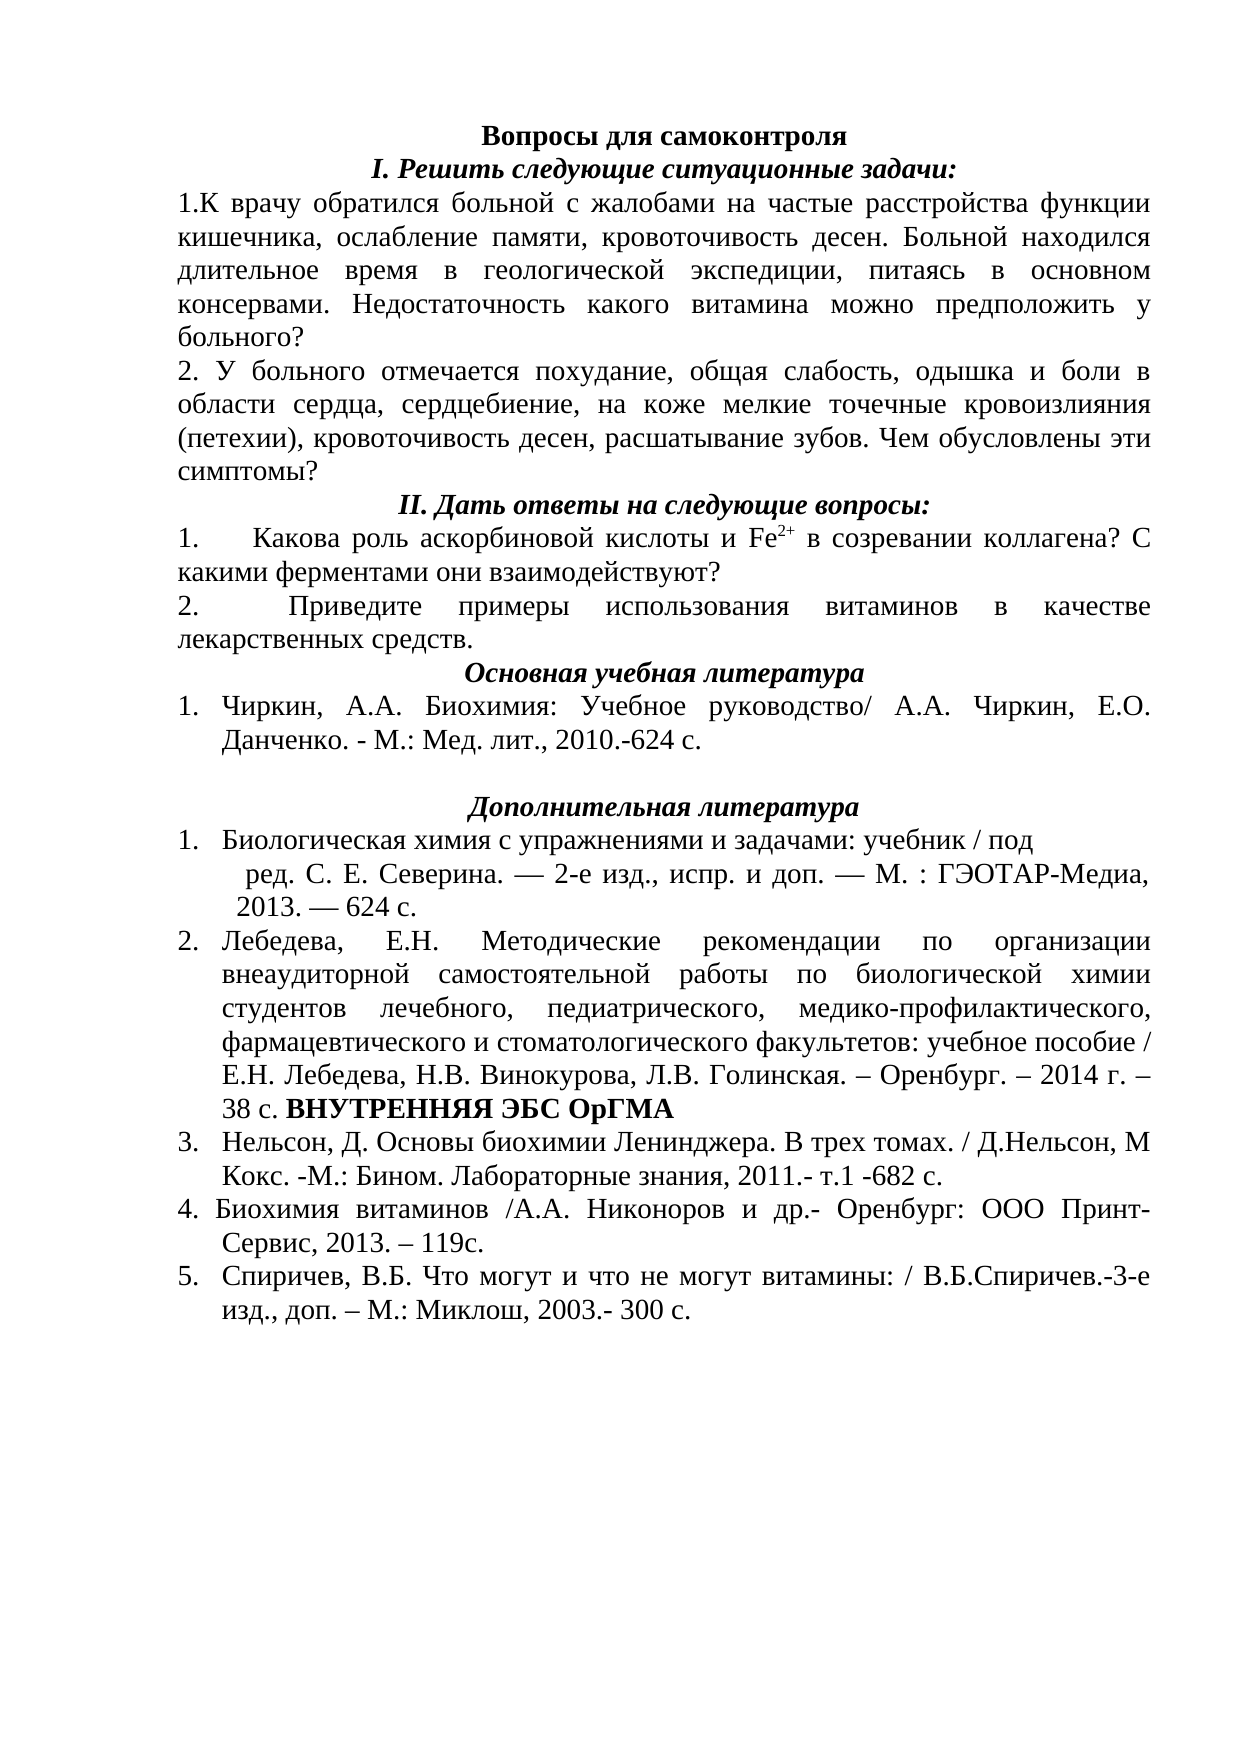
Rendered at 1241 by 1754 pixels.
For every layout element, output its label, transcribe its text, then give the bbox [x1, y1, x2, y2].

list Лебедева, Е.Н. Методические рекомендации по организации внеаудиторной самостоятельной работы по биологической химии студентов лечебного, педиатрического, медико-профилактического, фармацевтического и стоматологического факультетов: учебное пособие / Е.Н. Лебедева, Н.В. Винокурова, Л.В. Голинская. – Оренбург. – . – 38 с. ВНУТРЕННЯЯ ЭБС ОрГМА [177, 923, 1152, 1124]
list Приведите примеры использования витаминов в качестве лекарственных средств. [177, 588, 1152, 655]
text ред. С. Е. Северина. — 2-е изд., испр. и доп. — М. : ГЭОТАР-Медиа, 2013. — 624 с. [192, 856, 1152, 923]
text I. Решить следующие ситуационные задачи: [177, 152, 1152, 185]
text Вопросы для самоконтроля [177, 118, 1152, 152]
text 1.К врачу обратился больной с жалобами на частые расстройства функции кишечника, ослабление памяти, кровоточивость десен. Больной находился длительное время в геологической экспедиции, питаясь в основном консервами. Недостаточность какого витамина можно предположить у больного? [177, 185, 1152, 353]
text II. Дать ответы на следующие вопросы: [177, 487, 1152, 521]
text Дополнительная литература [177, 789, 1152, 822]
list Нельсон, Д. Основы биохимии Ленинджера. В трех томах. / Д.Нельсон, М Кокс. -М.: Бином. Лабораторные знания, 2011.- т.1 -682 с. [177, 1124, 1152, 1191]
list Биохимия витаминов /А.А. Никоноров и др.- Оренбург: ООО Принт-Сервис, 2013. – 119с. [177, 1191, 1152, 1258]
list Биологическая химия с упражнениями и задачами: учебник / под [177, 822, 1152, 856]
text 2. У больного отмечается похудание, общая слабость, одышка и боли в области сердца, сердцебиение, на коже мелкие точечные кровоизлияния (петехии), кровоточивость десен, расшатывание зубов. Чем обусловлены эти симптомы? [177, 353, 1152, 487]
list Спиричев, В.Б. Что могут и что не могут витамины: / В.Б.Спиричев.-3-е изд., доп. – М.: Миклош, 2003.- 300 с. [177, 1258, 1152, 1326]
text 1. Чиркин, А.А. Биохимия: Учебное руководство/ А.А. Чиркин, Е.О. Данченко. - М.: Мед. лит., 2010.-624 с. [177, 688, 1152, 755]
list Какова роль аскорбиновой кислоты и Fe2+ в созревании коллагена? С какими ферментами они взаимодействуют? [177, 521, 1152, 588]
text Основная учебная литература [177, 655, 1152, 688]
